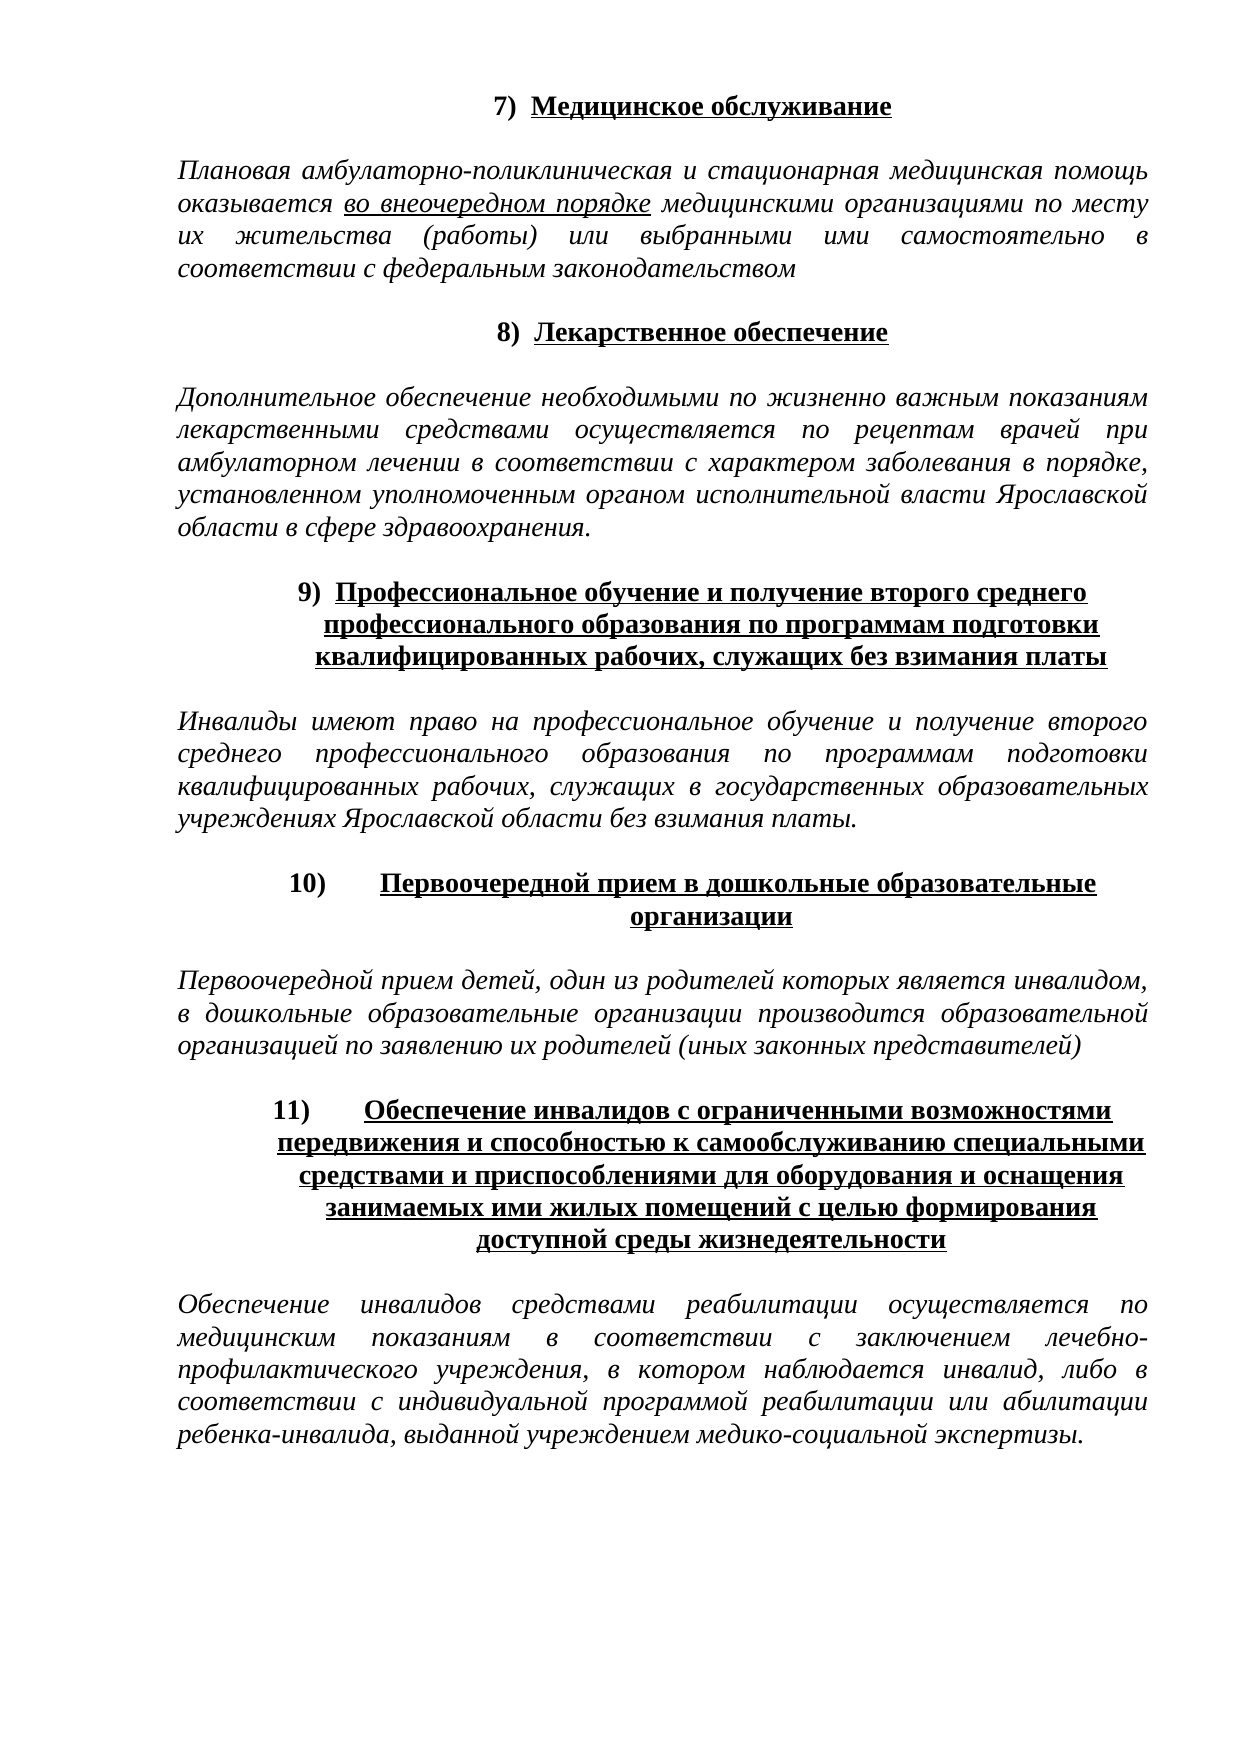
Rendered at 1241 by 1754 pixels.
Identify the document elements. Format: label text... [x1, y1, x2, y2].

text Обеспечение инвалидов средствами реабилитации осуществляется по медицинским показаниям в соответствии с заключением лечебно-профилактического учреждения, в котором наблюдается инвалид, либо в соответствии с индивидуальной программой реабилитации или абилитации ребенка-инвалида, выданной учреждением медико-социальной экспертизы. [177, 1287, 1152, 1449]
list Первоочередной прием детей, один из родителей которых является инвалидом, в дошкольные образовательные организации производится образовательной организацией по заявлению их родителей (иных законных представителей) [177, 963, 1152, 1061]
list Дополнительное обеспечение необходимыми по жизненно важным показаниям лекарственными средствами осуществляется по рецептам врачей при амбулаторном лечении в соответствии с характером заболевания в порядке, установленном уполномоченным органом исполнительной власти Ярославской области в сфере здравоохранения. [177, 380, 1152, 542]
list Медицинское обслуживание [233, 89, 1152, 121]
list Лекарственное обеспечение [233, 315, 1152, 348]
list Обеспечение инвалидов с ограниченными возможностями передвижения и способностью к самообслуживанию специальными средствами и приспособлениями для оборудования и оснащения занимаемых ими жилых помещений с целью формирования доступной среды жизнедеятельности [233, 1093, 1152, 1255]
text Плановая амбулаторно-поликлиническая и стационарная медицинская помощь оказывается во внеочередном порядке медицинскими организациями по месту их жительства (работы) или выбранными ими самостоятельно в соответствии с федеральным законодательством [177, 153, 1152, 283]
text Инвалиды имеют право на профессиональное обучение и получение второго среднего профессионального образования по программам подготовки квалифицированных рабочих, служащих в государственных образовательных учреждениях Ярославской области без взимания платы. [177, 704, 1152, 834]
list Первоочередной прием в дошкольные образовательные организации [233, 866, 1152, 931]
list Профессиональное обучение и получение второго среднего профессионального образования по программам подготовки квалифицированных рабочих, служащих без взимания платы [233, 574, 1152, 672]
